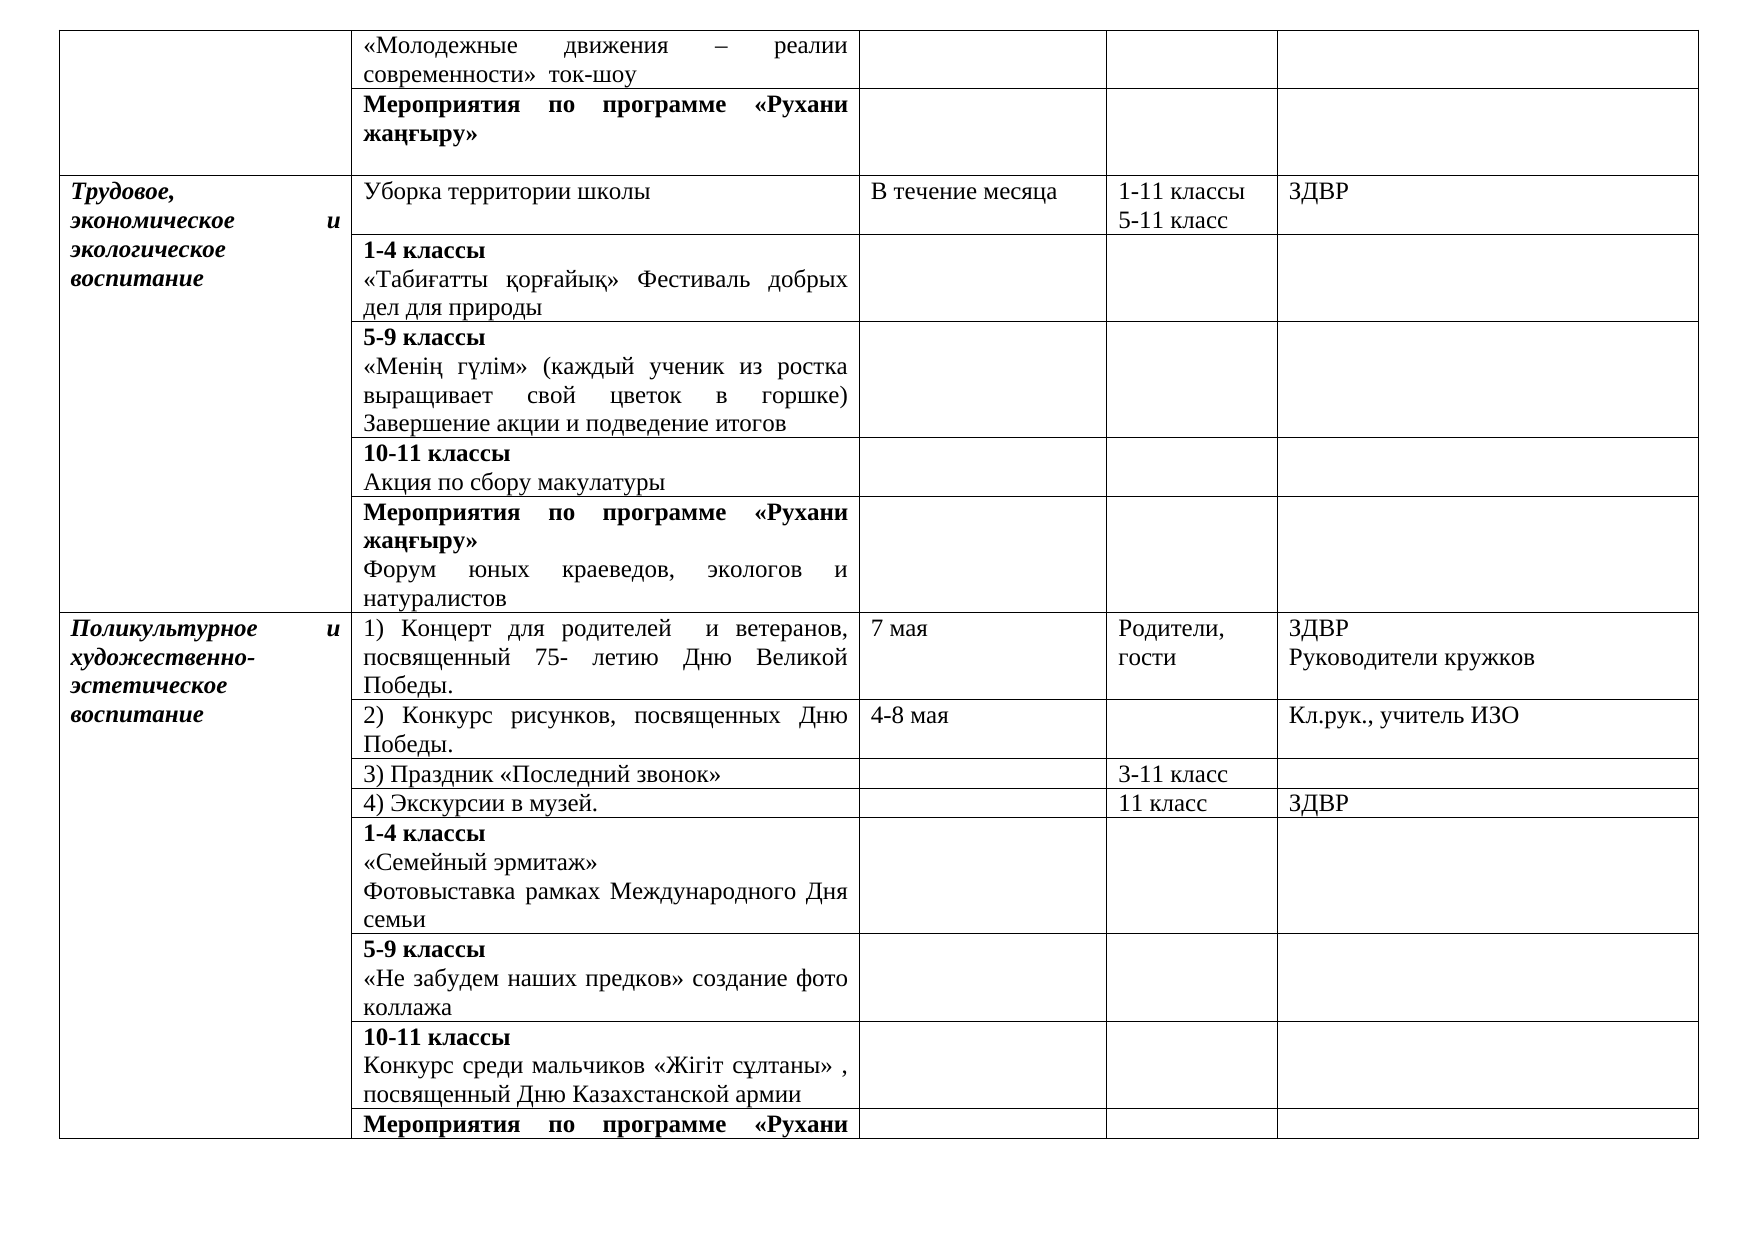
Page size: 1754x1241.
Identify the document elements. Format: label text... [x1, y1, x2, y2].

table_cell [1107, 31, 1277, 88]
table_cell Трудовое, экономическое и экологическое воспитание [60, 176, 351, 612]
table_cell 1) Концерт для родителей и ветеранов, посвященный 75- летию Дню Великой Победы. [352, 613, 859, 699]
table_cell Уборка территории школы [352, 176, 859, 234]
table_cell [1107, 235, 1277, 321]
table_cell [860, 759, 1106, 787]
table_cell [1107, 438, 1277, 496]
table_cell 5-9 классы «Менің гүлім» (каждый ученик из ростка выращивает свой цветок в горшке) Завершение акции и подведение итогов [352, 322, 859, 437]
table_cell Кл.рук., учитель ИЗО [1278, 700, 1698, 758]
table_cell [1278, 1022, 1698, 1108]
table_cell [860, 322, 1106, 437]
table_cell [860, 235, 1106, 321]
table_cell [1107, 322, 1277, 437]
table_cell 1-4 классы «Семейный эрмитаж» Фотовыставка рамках Международного Дня семьи [352, 818, 859, 933]
table_cell [860, 497, 1106, 612]
table_cell [860, 789, 1106, 817]
table_cell [1278, 438, 1698, 496]
table_cell 11 класс [1107, 789, 1277, 817]
table_cell [1107, 934, 1277, 1021]
table_cell [1278, 759, 1698, 787]
table_cell ЗДВР Руководители кружков [1278, 613, 1698, 699]
table_cell [1107, 89, 1277, 175]
table_cell [1278, 497, 1698, 612]
table_cell [1107, 1022, 1277, 1108]
table_cell [860, 1109, 1106, 1138]
table_cell [1278, 934, 1698, 1021]
table_cell В течение месяца [860, 176, 1106, 234]
table_cell [860, 89, 1106, 175]
table_cell Родители, гости [1107, 613, 1277, 699]
table_cell 2) Конкурс рисунков, посвященных Дню Победы. [352, 700, 859, 758]
table_cell [1107, 1109, 1277, 1138]
table_cell [1278, 322, 1698, 437]
table_cell [1278, 1109, 1698, 1138]
table_cell 10-11 классы Акция по сбору макулатуры [352, 438, 859, 496]
table_cell [1278, 89, 1698, 175]
table_cell [860, 438, 1106, 496]
table_cell [860, 818, 1106, 933]
table_cell [860, 31, 1106, 88]
table_cell [1278, 235, 1698, 321]
table_cell ЗДВР [1278, 789, 1698, 817]
table_cell 1-4 классы «Табиғатты қорғайық» Фестиваль добрых дел для природы [352, 235, 859, 321]
table_cell 10-11 классы Конкурс среди мальчиков «Жігіт сұлтаны» , посвященный Дню Казахстанской армии [352, 1022, 859, 1108]
table_cell 4-8 мая [860, 700, 1106, 758]
table_cell [1107, 818, 1277, 933]
table_cell 5-9 классы «Не забудем наших предков» создание фото коллажа [352, 934, 859, 1021]
table_cell [1278, 818, 1698, 933]
table_cell Мероприятия по программе «Рухани жаңғыру» Форум юных краеведов, экологов и натуралистов [352, 497, 859, 612]
table_cell 3-11 класс [1107, 759, 1277, 787]
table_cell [352, 1109, 859, 1138]
table_cell 3) Праздник «Последний звонок» [352, 759, 859, 787]
table_cell 1-11 классы 5-11 класс [1107, 176, 1277, 234]
table_cell [1107, 497, 1277, 612]
table_cell [1107, 700, 1277, 758]
table_cell 4) Экскурсии в музей. [352, 789, 859, 817]
table_cell [860, 1022, 1106, 1108]
table_cell Поликультурное и художественно-эстетическое воспитание [60, 613, 351, 1138]
table_cell [860, 934, 1106, 1021]
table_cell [352, 31, 859, 88]
table_cell Мероприятия по программе «Рухани жаңғыру» [352, 89, 859, 175]
table_cell 7 мая [860, 613, 1106, 699]
table_cell [1278, 31, 1698, 88]
table_cell ЗДВР [1278, 176, 1698, 234]
